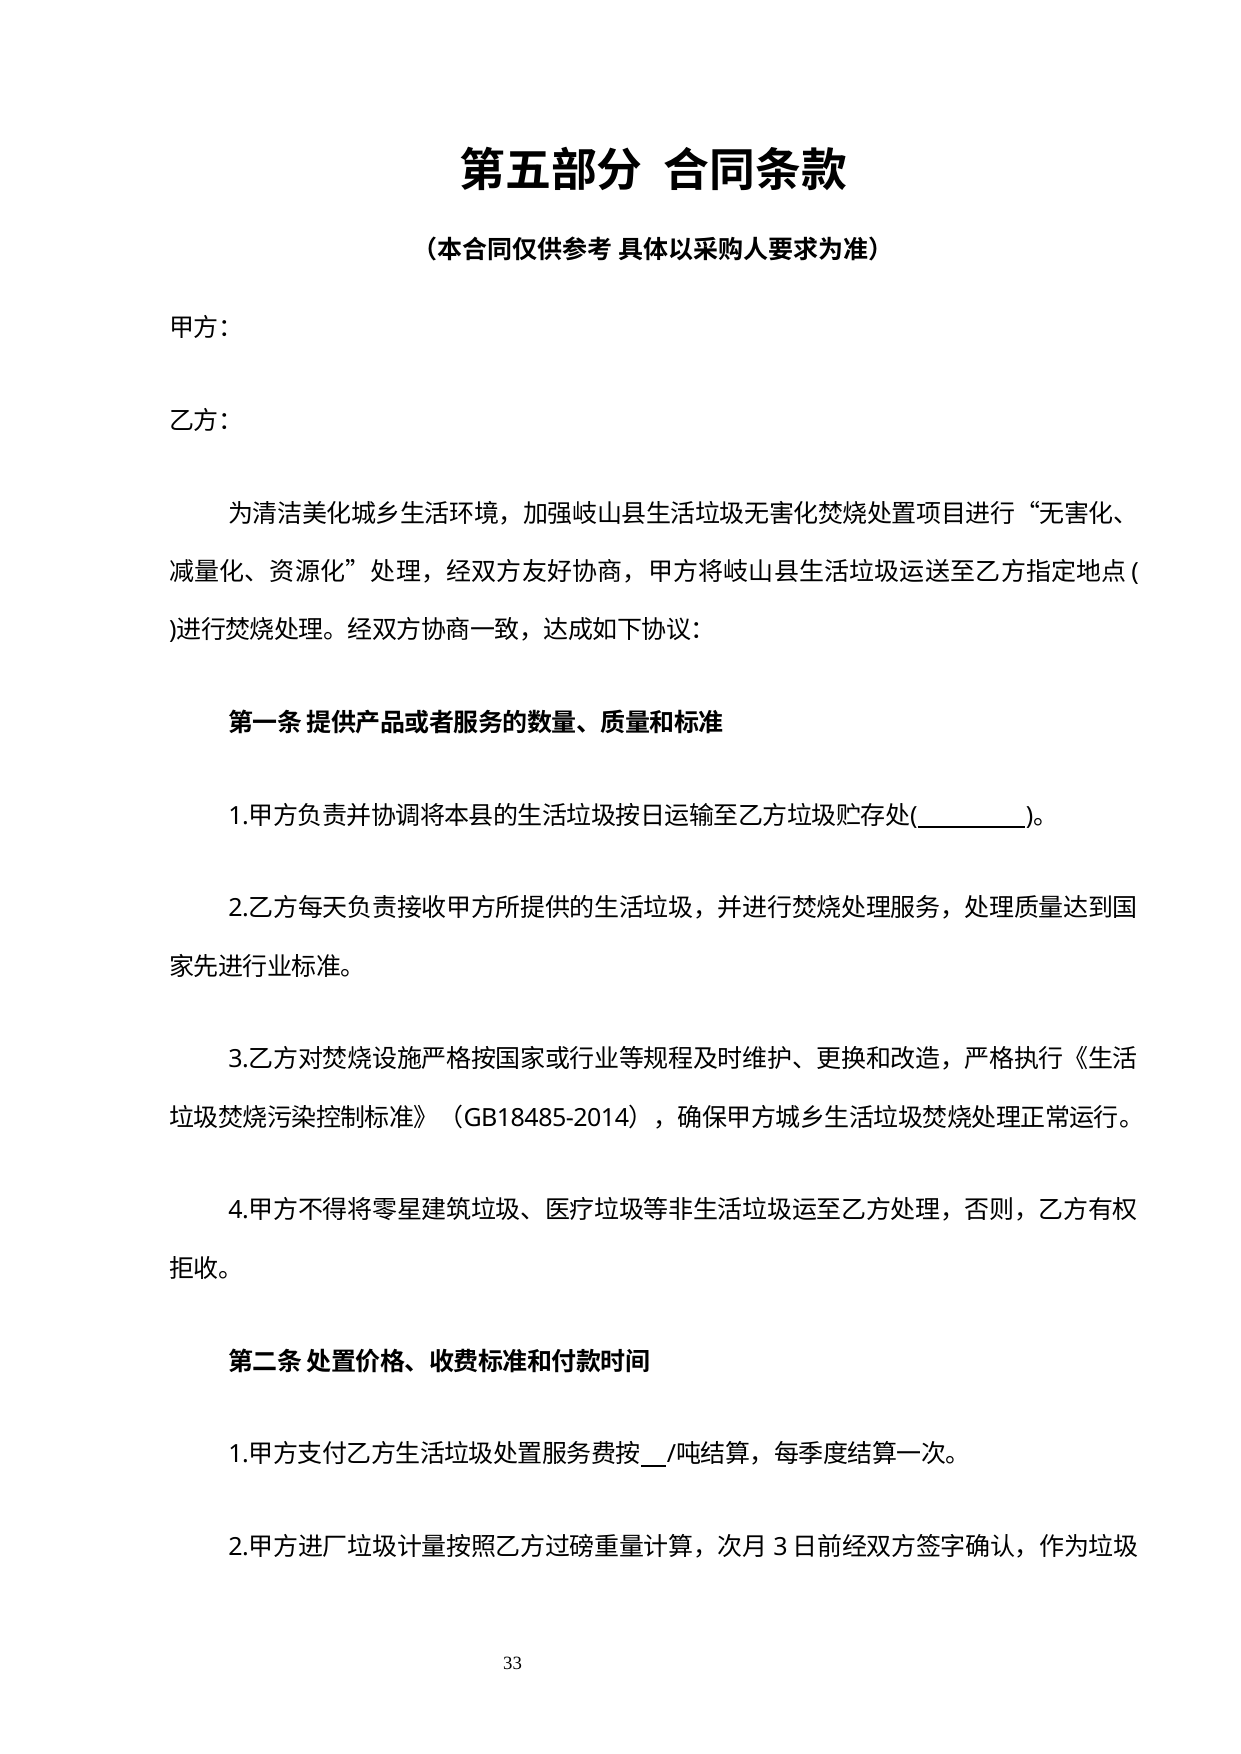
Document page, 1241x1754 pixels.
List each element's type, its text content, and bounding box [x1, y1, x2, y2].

text 第一条 提供产品或者服务的数量、质量和标准 [169, 685, 1139, 743]
text 4.甲方不得将零星建筑垃圾、医疗垃圾等非生活垃圾运至乙方处理，否则，乙方有权拒收。 [169, 1172, 1139, 1289]
text 2.乙方每天负责接收甲方所提供的生活垃圾，并进行焚烧处理服务，处理质量达到国家先进行业标准。 [169, 870, 1139, 987]
text （本合同仅供参考 具体以采购人要求为准） [169, 230, 1137, 266]
text 3.乙方对焚烧设施严格按国家或行业等规程及时维护、更换和改造，严格执行《生活垃圾焚烧污染控制标准》（GB18485-2014），确保甲方城乡生活垃圾焚烧处理正常运行。 [169, 1021, 1139, 1138]
subtitle 第五部分 合同条款 [169, 148, 1137, 196]
text 乙方： [169, 383, 1139, 441]
text 第二条 处置价格、收费标准和付款时间 [169, 1323, 1139, 1382]
text 为清洁美化城乡生活环境，加强岐山县生活垃圾无害化焚烧处置项目进行“无害化、 减量化、资源化”处理，经双方友好协商，甲方将岐山县生活垃圾运送至乙方指定地点( )进行焚烧处理。经双方协商一致，达成如下协议： [169, 475, 1139, 650]
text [169, 1509, 1139, 1567]
text 1.甲方支付乙方生活垃圾处置服务费按 /吨结算，每季度结算一次。 [169, 1416, 1139, 1474]
text 甲方： [169, 290, 1139, 348]
text 1.甲方负责并协调将本县的生活垃圾按日运输至乙方垃圾贮存处( )。 [169, 777, 1139, 836]
